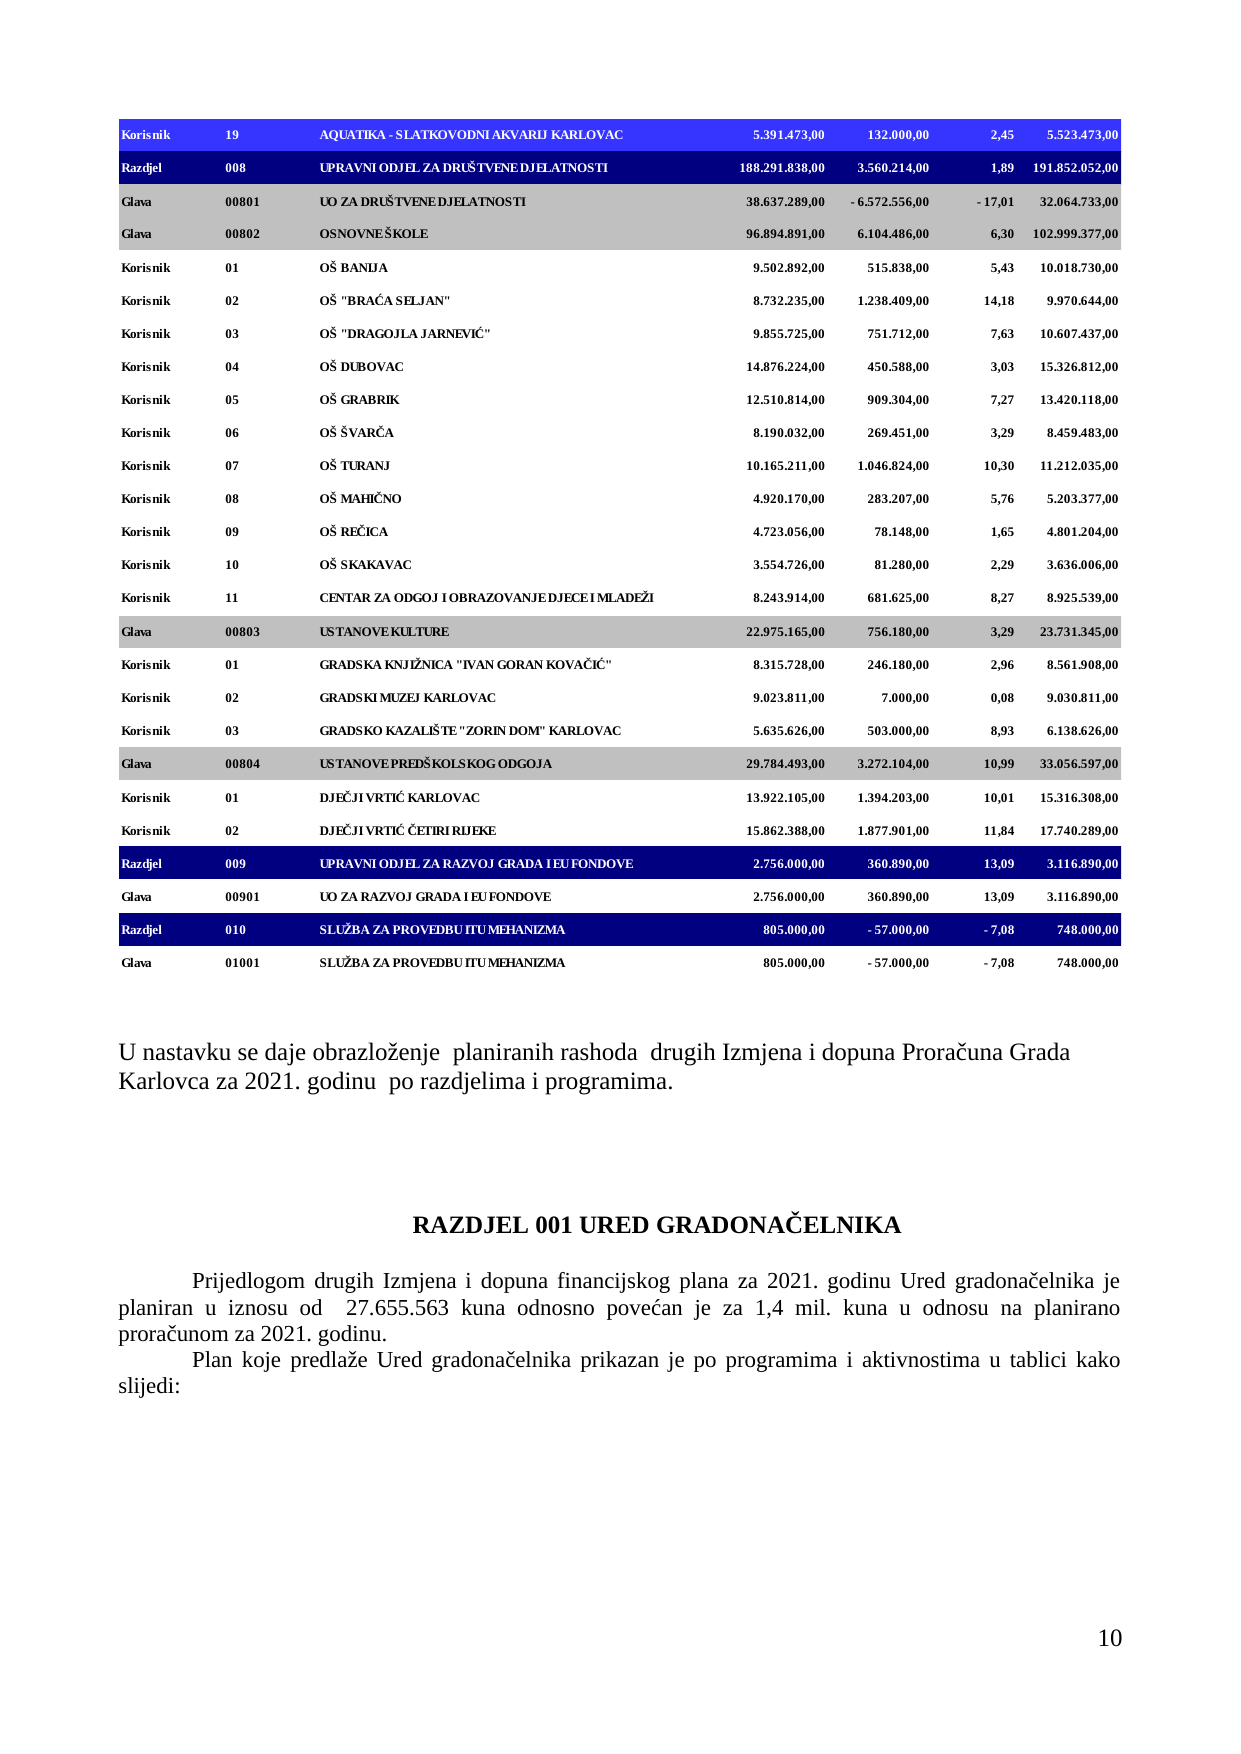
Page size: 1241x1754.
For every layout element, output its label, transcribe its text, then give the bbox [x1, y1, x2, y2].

text Plan koje predlaže Ured gradonačelnika prikazan je po programima i aktivnostima u tablici kako slijedi: [118, 1346, 1122, 1399]
text Prijedlogom drugih Izmjena i dopuna financijskog plana za 2021. godinu Ured gradonačelnika je planiran u iznosu od 27.655.563 kuna odnosno povećan je za 1,4 mil. kuna u odnosu na planirano proračunom za 2021. godinu. [118, 1267, 1122, 1346]
text RAZDJEL 001 URED GRADONAČELNIKA [118, 1210, 1122, 1238]
text U nastavku se daje obrazloženje planiranih rashoda drugih Izmjena i dopuna Proračuna Grada Karlovca za 2021. godinu po razdjelima i programima. [118, 1037, 1122, 1095]
